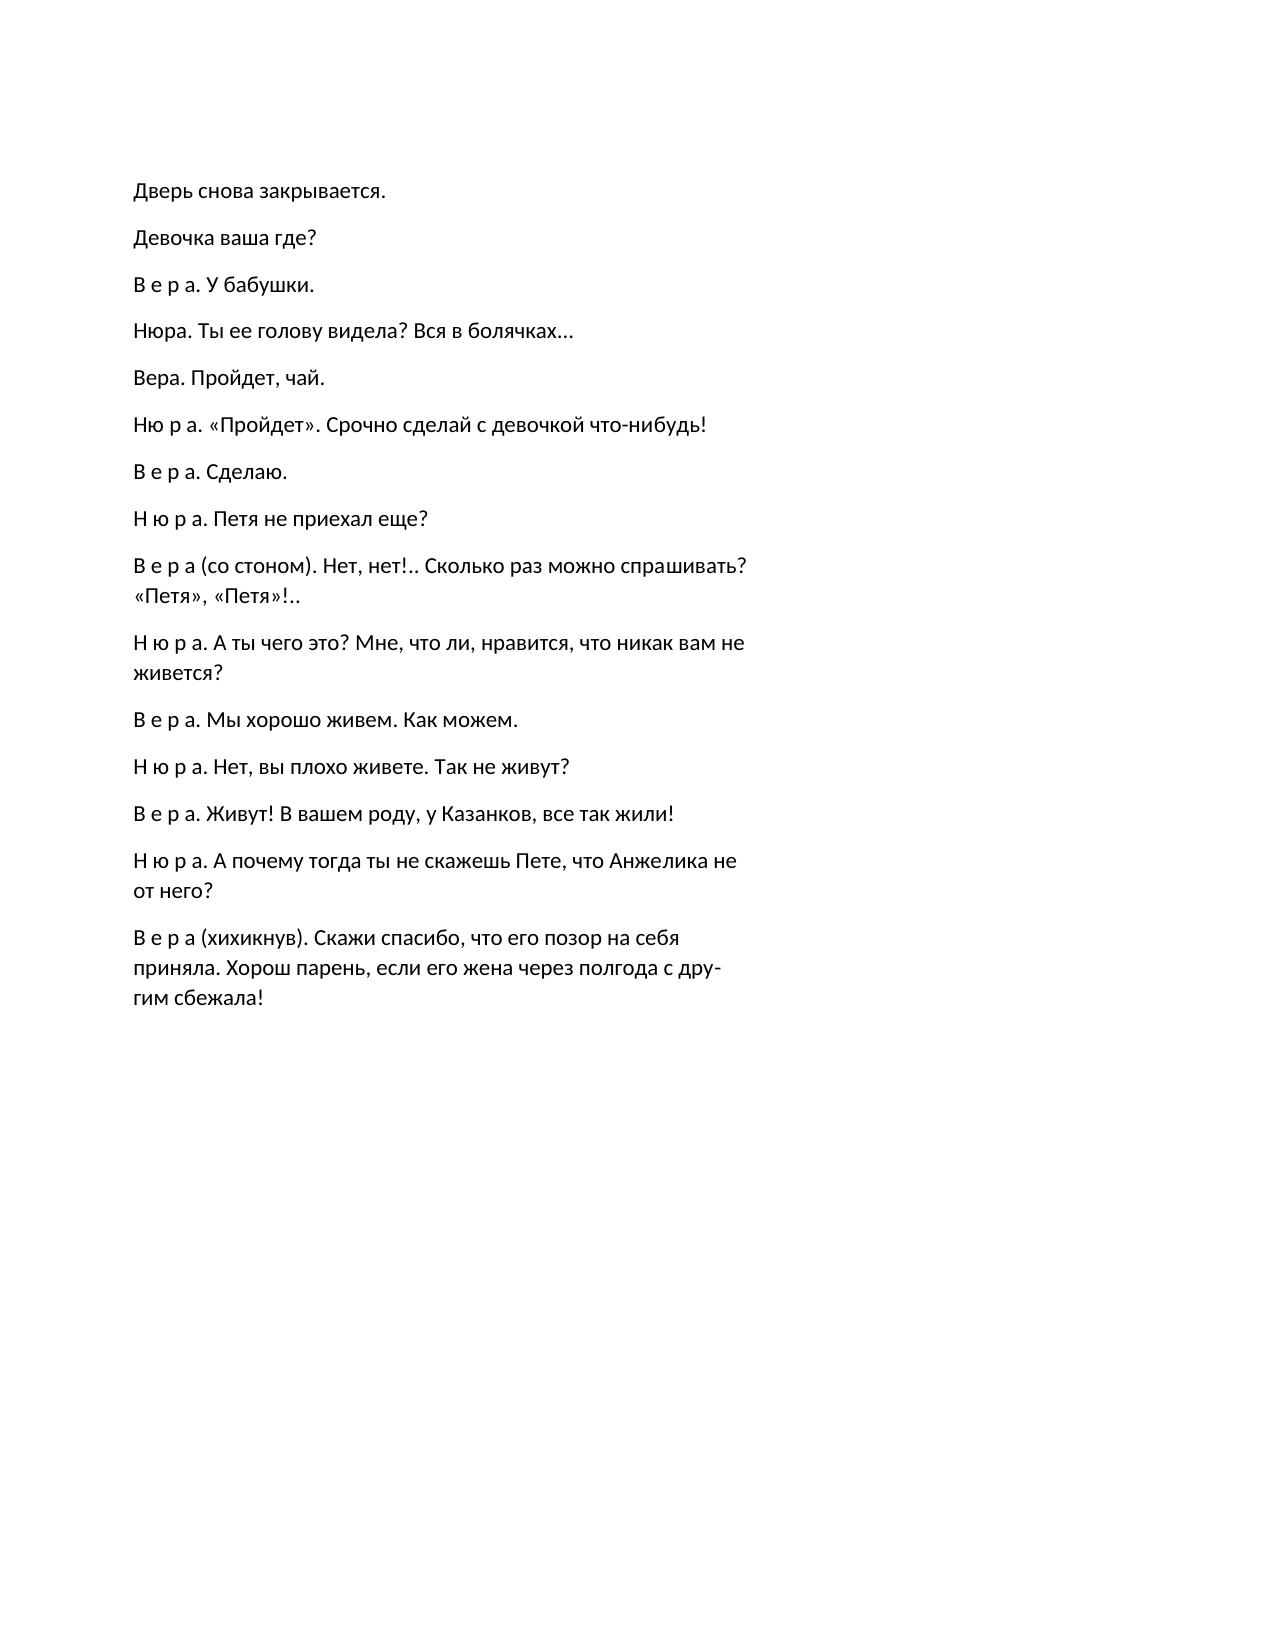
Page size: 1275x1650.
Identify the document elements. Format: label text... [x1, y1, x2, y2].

text В е р а. Мы хорошо живем. Как можем. [133, 705, 748, 733]
text Нюра. Ты ее голову видела? Вся в болячках... [133, 317, 748, 345]
text В е р а (хихикнув). Скажи спасибо, что его позор на себя приняла. Хорош парень, если его жена через полгода с другим сбежала! [133, 923, 748, 1011]
text В е р а. У бабушки. [133, 270, 748, 298]
text Н ю р а. А ты чего это? Мне, что ли, нравится, что никак вам не живется? [133, 628, 748, 686]
text Вера. Пройдет, чай. [133, 363, 748, 392]
text Дверь снова закрывается. [133, 176, 748, 204]
text В е р а (со стоном). Нет, нет!.. Сколько раз можно спрашивать? «Петя», «Петя»!.. [133, 551, 748, 609]
text Н ю р а. А почему тогда ты не скажешь Пете, что Анжелика не от него? [133, 846, 748, 904]
text В е р а. Сделаю. [133, 457, 748, 485]
text В е р а. Живут! В вашем роду, у Казанков, все так жили! [133, 799, 748, 827]
text Ню р а. «Пройдет». Срочно сделай с девочкой что-нибудь! [133, 410, 748, 438]
text Н ю р а. Петя не приехал еще? [133, 504, 748, 532]
text Н ю р а. Нет, вы плохо живете. Так не живут? [133, 752, 748, 780]
text Девочка ваша где? [133, 223, 748, 251]
